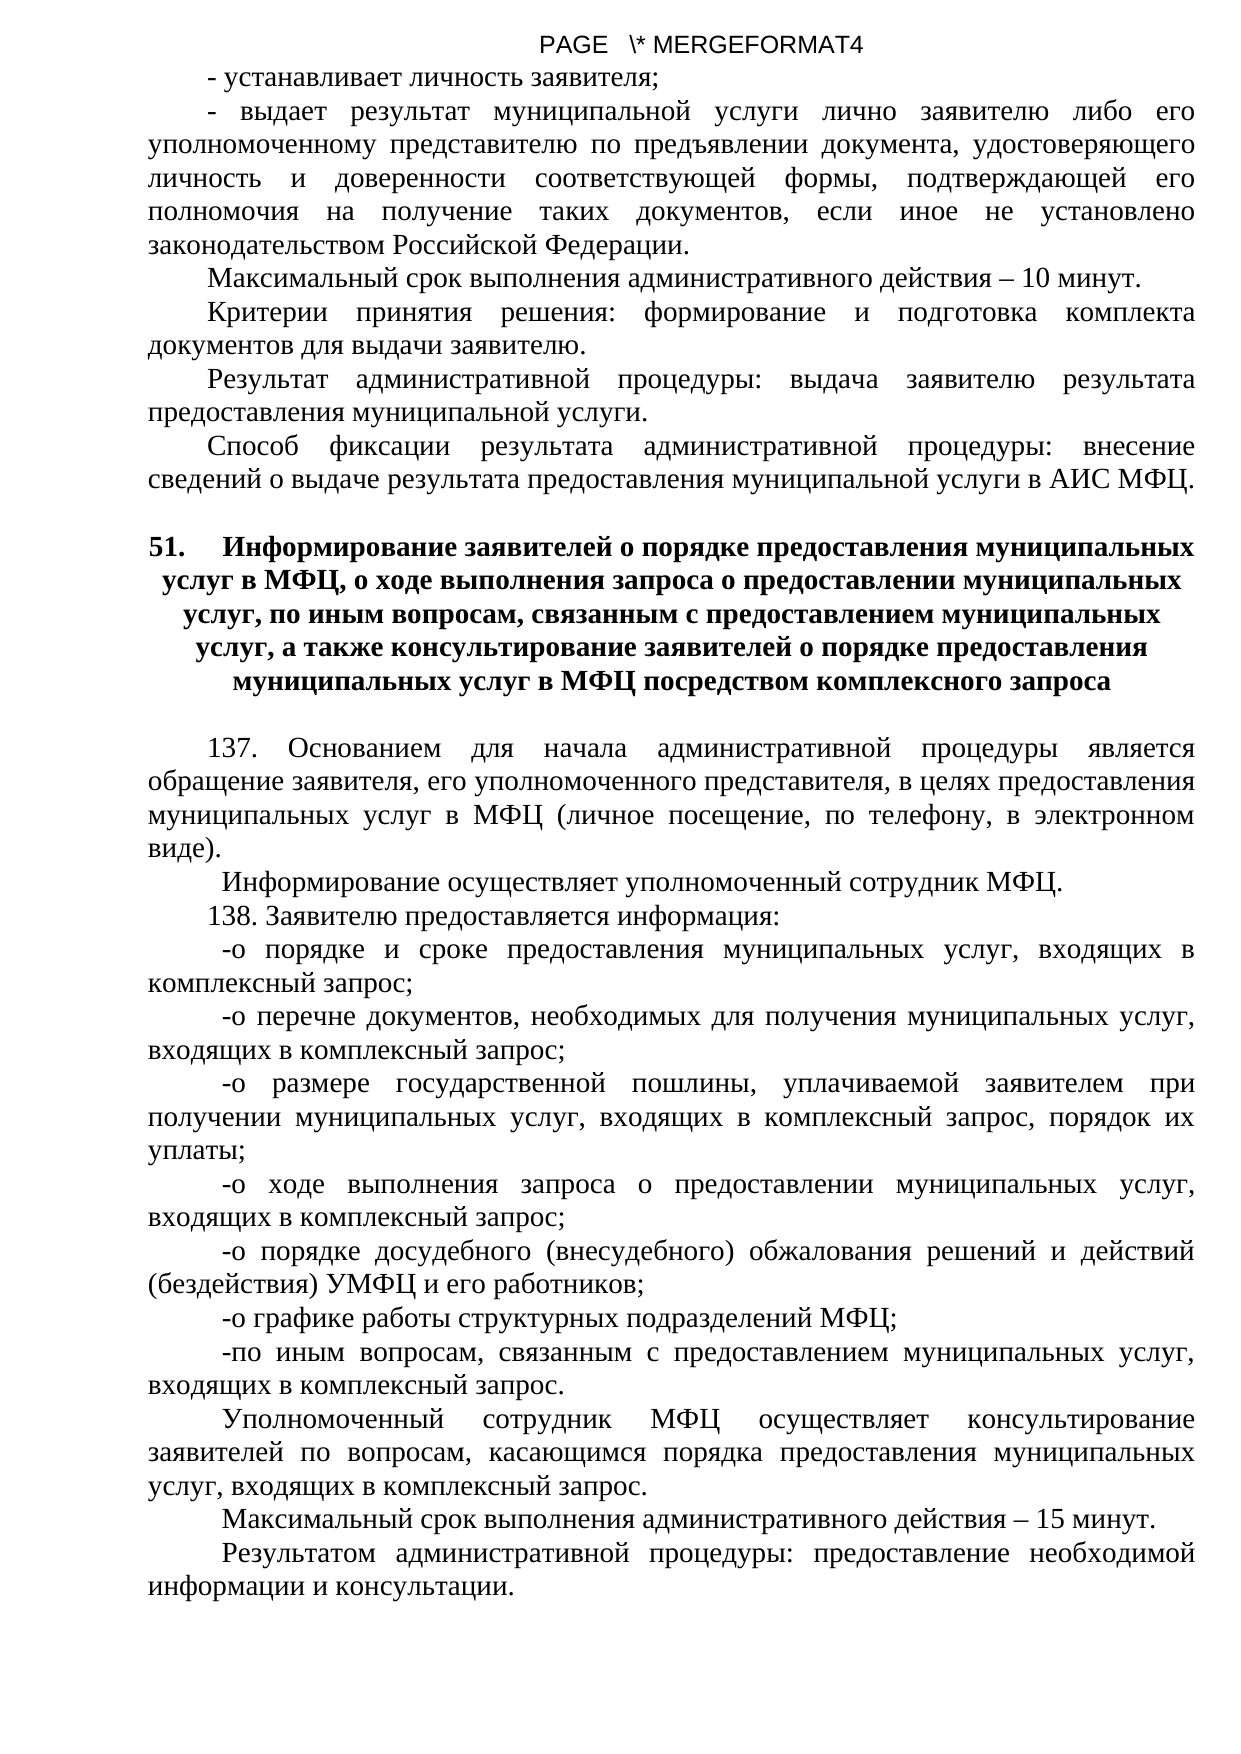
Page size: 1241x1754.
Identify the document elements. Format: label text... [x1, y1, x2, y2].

text Максимальный срок выполнения административного действия – 10 минут. [148, 260, 1196, 294]
text 138. Заявителю предоставляется информация: [148, 898, 1196, 931]
text 51. Информирование заявителей о порядке предоставления муниципальных услуг в МФЦ, о ходе выполнения запроса о предоставлении муниципальных услуг, по иным вопросам, связанным с предоставлением муниципальных услуг, а также консультирование заявителей о порядке предоставления муниципальных услуг в МФЦ посредством комплексного запроса [148, 529, 1196, 696]
text Критерии принятия решения: формирование и подготовка комплекта документов для выдачи заявителю. [148, 294, 1196, 361]
text -о перечне документов, необходимых для получения муниципальных услуг, входящих в комплексный запрос; [148, 998, 1196, 1065]
text Уполномоченный сотрудник МФЦ осуществляет консультирование заявителей по вопросам, касающимся порядка предоставления муниципальных услуг, входящих в комплексный запрос. [148, 1401, 1196, 1501]
text -о размере государственной пошлины, уплачиваемой заявителем при получении муниципальных услуг, входящих в комплексный запрос, порядок их уплаты; [148, 1065, 1196, 1166]
text Максимальный срок выполнения административного действия – 15 минут. [148, 1501, 1196, 1535]
text -по иным вопросам, связанным с предоставлением муниципальных услуг, входящих в комплексный запрос. [148, 1334, 1196, 1401]
text Информирование осуществляет уполномоченный сотрудник МФЦ. [148, 864, 1196, 898]
text -о порядке досудебного (внесудебного) обжалования решений и действий (бездействия) УМФЦ и его работников; [148, 1233, 1196, 1300]
text 137. Основанием для начала административной процедуры является обращение заявителя, его уполномоченного представителя, в целях предоставления муниципальных услуг в МФЦ (личное посещение, по телефону, в электронном виде). [148, 730, 1196, 864]
text -о графике работы структурных подразделений МФЦ; [148, 1300, 1196, 1334]
text - выдает результат муниципальной услуги лично заявителю либо его уполномоченному представителю по предъявлении документа, удостоверяющего личность и доверенности соответствующей формы, подтверждающей его полномочия на получение таких документов, если иное не установлено законодательством Российской Федерации. [148, 93, 1196, 260]
text -о порядке и сроке предоставления муниципальных услуг, входящих в комплексный запрос; [148, 931, 1196, 998]
text Результат административной процедуры: выдача заявителю результата предоставления муниципальной услуги. [148, 361, 1196, 428]
text Способ фиксации результата административной процедуры: внесение сведений о выдаче результата предоставления муниципальной услуги в АИС МФЦ. [148, 428, 1196, 495]
text Результатом административной процедуры: предоставление необходимой информации и консультации. [148, 1535, 1196, 1602]
text - устанавливает личность заявителя; [148, 59, 1196, 93]
text -о ходе выполнения запроса о предоставлении муниципальных услуг, входящих в комплексный запрос; [148, 1166, 1196, 1233]
